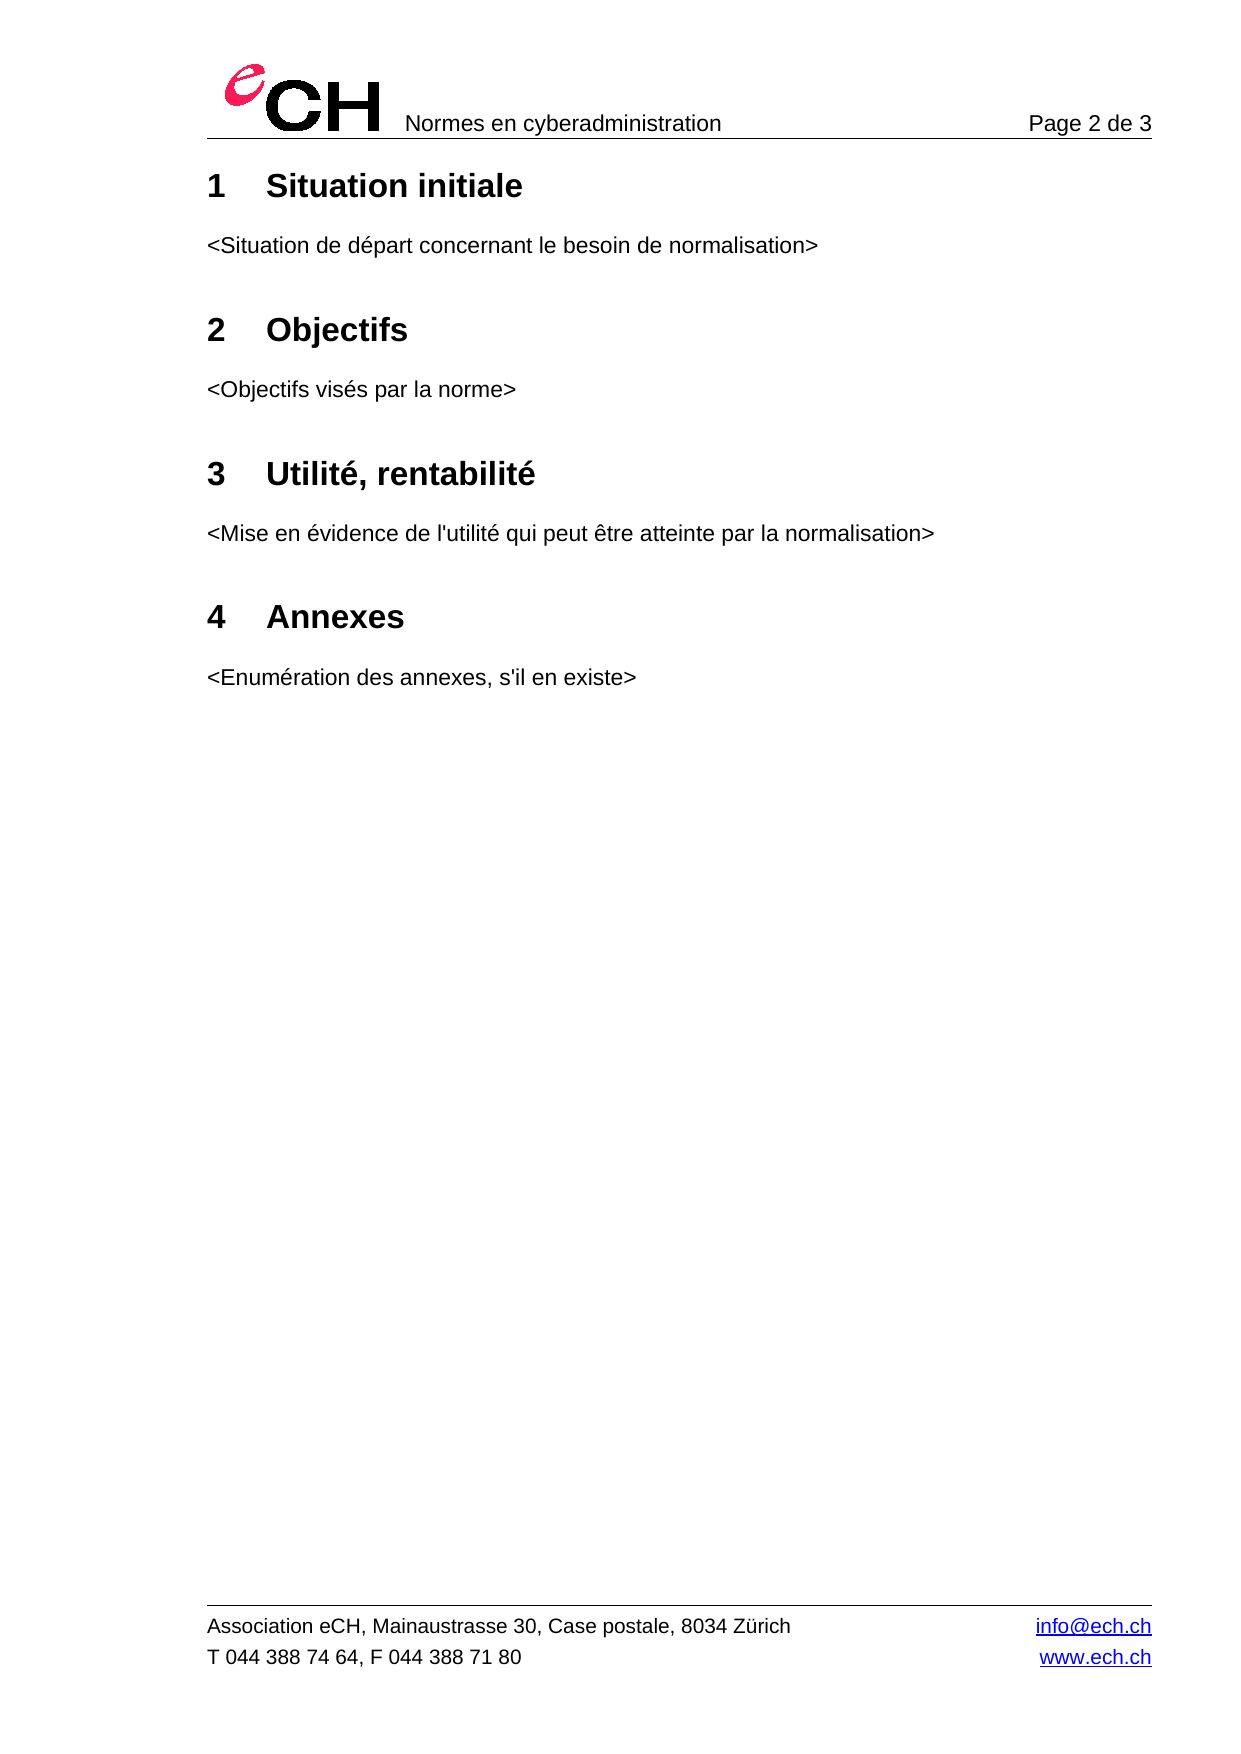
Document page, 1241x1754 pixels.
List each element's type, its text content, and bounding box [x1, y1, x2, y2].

text <Mise en évidence de l'utilité qui peut être atteinte par la normalisation> [207, 516, 1152, 547]
subtitle Annexes [207, 604, 1152, 635]
subtitle Objectifs [207, 316, 1152, 347]
text <Objectifs visés par la norme> [207, 372, 1152, 404]
subtitle Situation initiale [207, 172, 1152, 204]
subtitle Utilité, rentabilité [207, 460, 1152, 491]
text <Situation de départ concernant le besoin de normalisation> [207, 229, 1152, 260]
text <Enumération des annexes, s'il en existe> [207, 660, 1152, 691]
